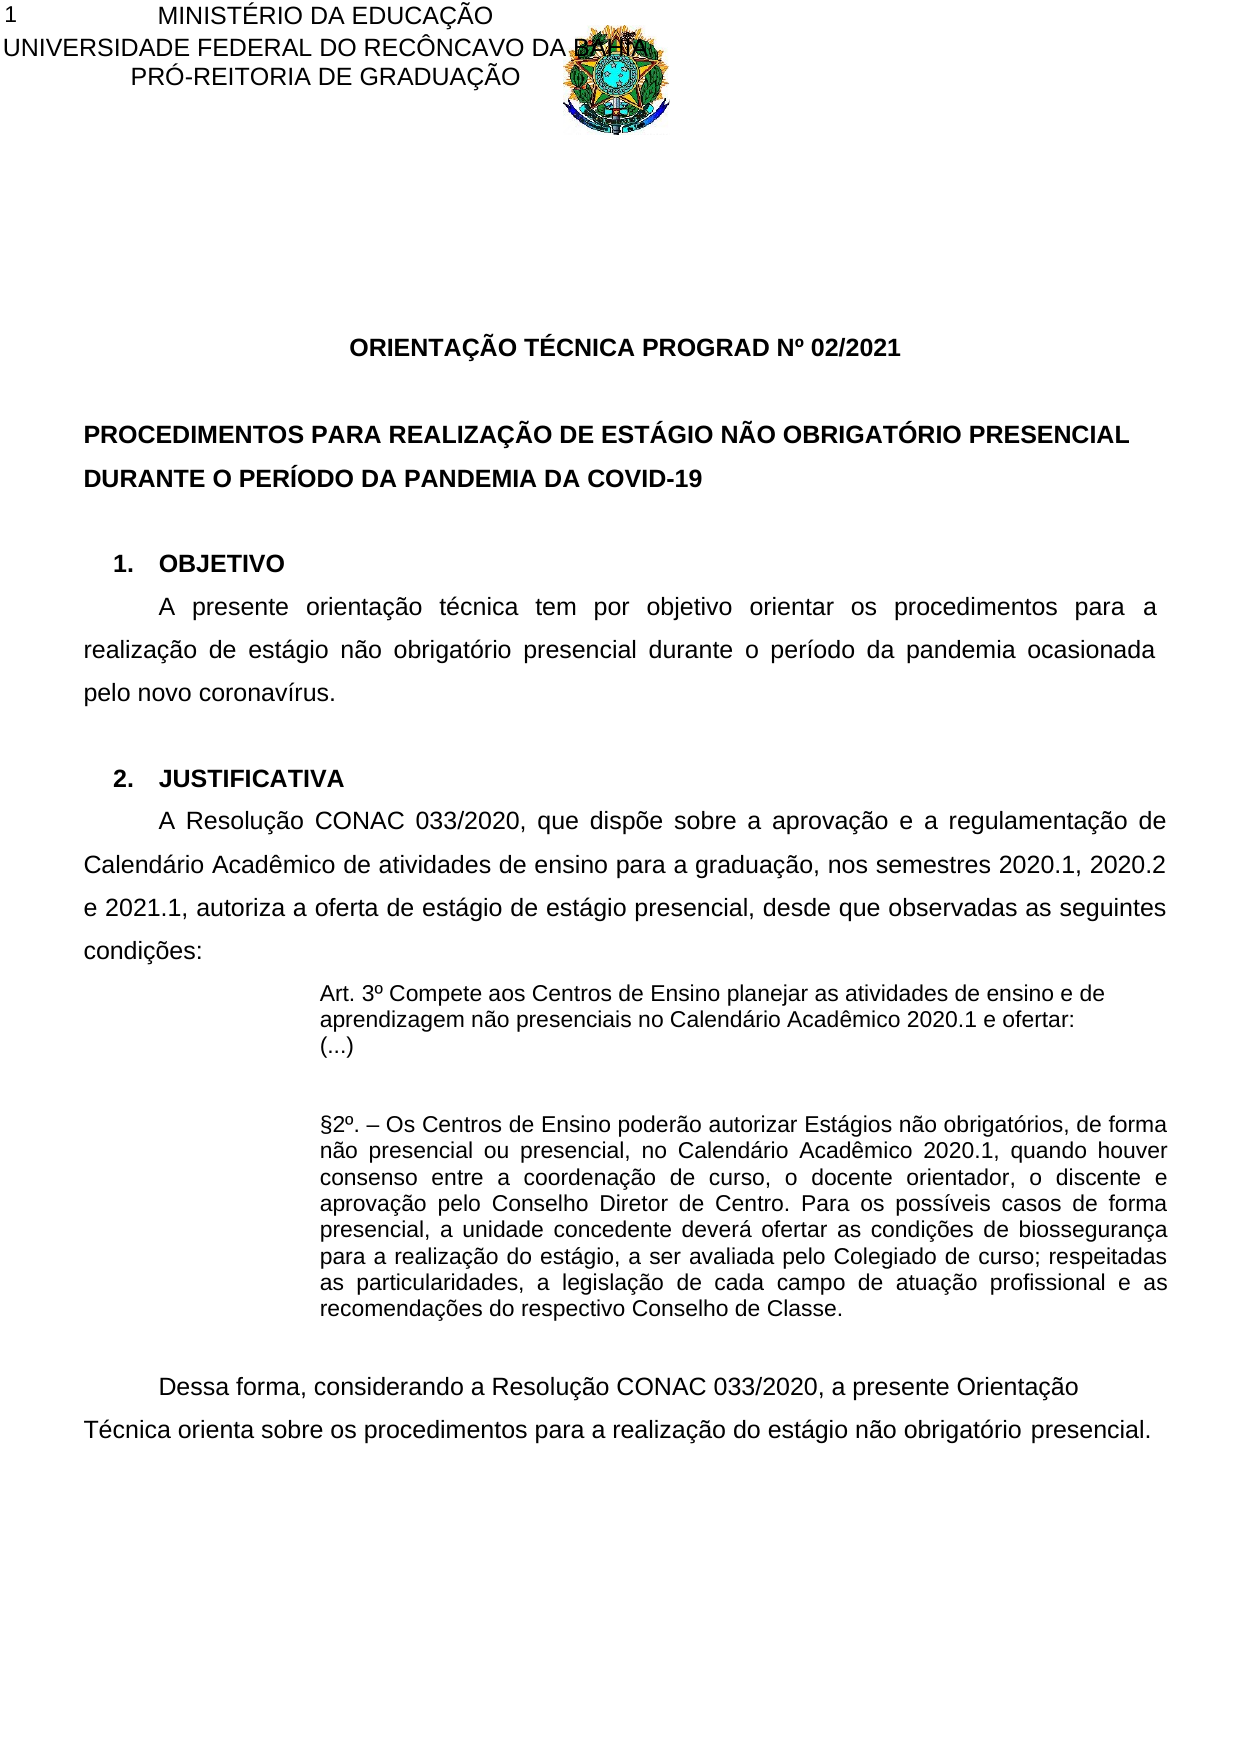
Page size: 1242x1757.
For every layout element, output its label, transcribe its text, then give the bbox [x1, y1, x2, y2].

list OBJETIVO [113, 549, 1179, 578]
picture [563, 25, 670, 135]
text Art. 3º Compete aos Centros de Ensino planejar as atividades de ensino e de aprendizagem não presenciais no Calendário Acadêmico 2020.1 e ofertar: [319, 980, 1179, 1033]
subtitle JUSTIFICATIVA [113, 764, 1179, 793]
text A Resolução CONAC 033/2020, que dispõe sobre a aprovação e a regulamentação de Calendário Acadêmico de atividades de ensino para a graduação, nos semestres 2020.1, 2020.2 e 2021.1, autoriza a oferta de estágio de estágio presencial, desde que observadas as seguintes condições: [83, 806, 1168, 965]
text Dessa forma, considerando a Resolução CONAC 033/2020, a presente Orientação Técnica orienta sobre os procedimentos para a realização do estágio não obrigatório presencial. [83, 1372, 1167, 1444]
text §2º. – Os Centros de Ensino poderão autorizar Estágios não obrigatórios, de forma não presencial ou presencial, no Calendário Acadêmico 2020.1, quando houver consenso entre a coordenação de curso, o docente orientador, o discente e aprovação pelo Conselho Diretor de Centro. Para os possíveis casos de forma presencial, a unidade concedente deverá ofertar as condições de biossegurança para a realização do estágio, a ser avaliada pelo Colegiado de curso; respeitadas as particularidades, a legislação de cada campo de atuação profissional e as recomendações do respectivo Conselho de Classe. [319, 1111, 1168, 1322]
subtitle ORIENTAÇÃO TÉCNICA PROGRAD Nº 02/2021 [349, 332, 1179, 361]
text PROCEDIMENTOS PARA REALIZAÇÃO DE ESTÁGIO NÃO OBRIGATÓRIO PRESENCIAL DURANTE O PERÍODO DA PANDEMIA DA COVID-19 [83, 420, 1179, 492]
text (...) [319, 1033, 1179, 1059]
text A presente orientação técnica tem por objetivo orientar os procedimentos para a realização de estágio não obrigatório presencial durante o período da pandemia ocasionada pelo novo coronavírus. [83, 592, 1157, 707]
